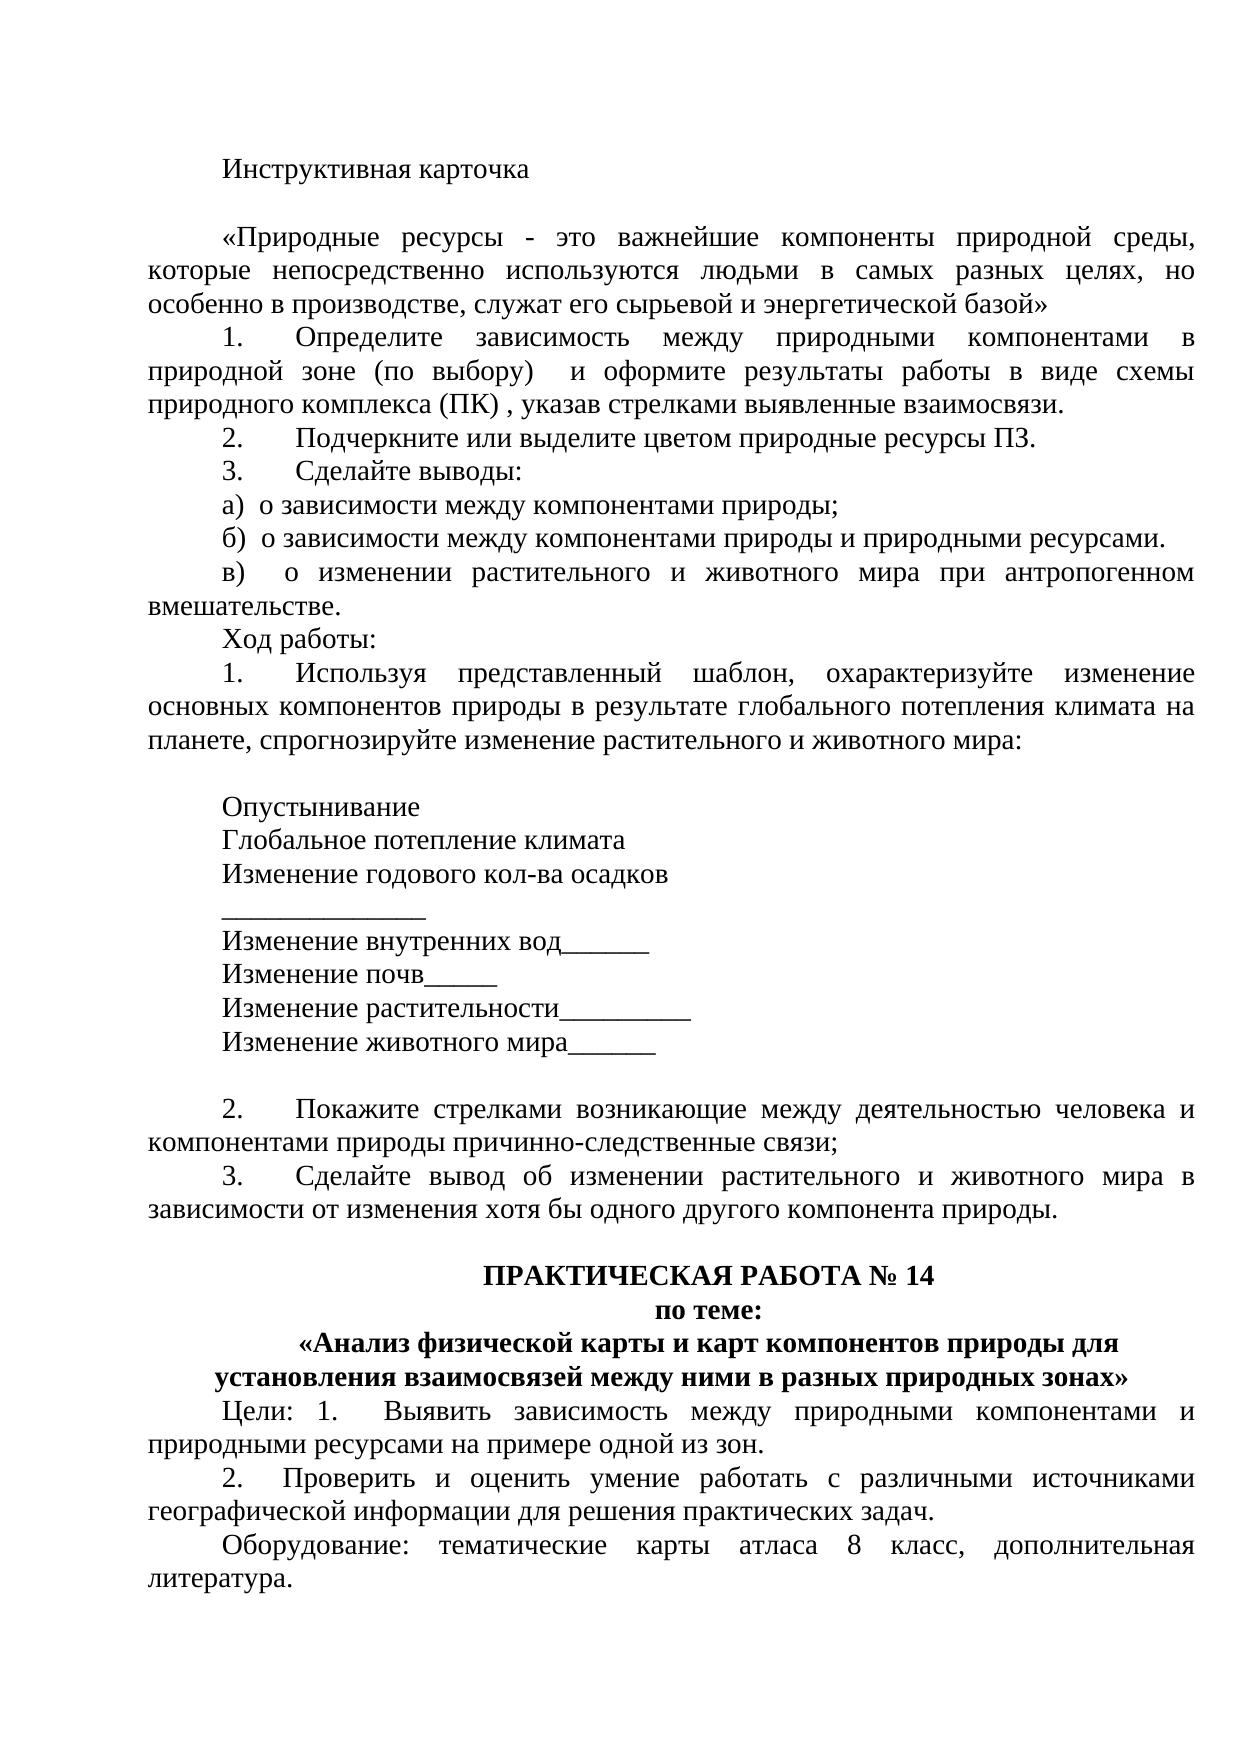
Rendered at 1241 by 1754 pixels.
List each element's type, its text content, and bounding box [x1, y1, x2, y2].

text Изменение внутренних вод______ [148, 923, 1196, 957]
list Покажите стрелками возникающие между деятельностью человека и компонентами природы причинно-следственные связи; [148, 1091, 1196, 1158]
text «Природные ресурсы - это важнейшие компоненты природной среды, которые непосредственно используются людьми в самых разных целях, но особенно в производстве, служат его сырьевой и энергетической базой» [148, 219, 1196, 319]
text Цели: 1. Выявить зависимость между природными компонентами и природными ресурсами на примере одной из зон. [148, 1393, 1196, 1460]
text Изменение растительности_________ [148, 990, 1196, 1024]
list Подчеркните или выделите цветом природные ресурсы ПЗ. [148, 420, 1196, 453]
text Изменение почв_____ [148, 957, 1196, 990]
list Определите зависимость между природными компонентами в природной зоне (по выбору) и оформите результаты работы в виде схемы природного комплекса (ПК) , указав стрелками выявленные взаимосвязи. [148, 319, 1196, 420]
text по теме: [148, 1292, 1196, 1326]
text «Анализ физической карты и карт компонентов природы для установления взаимосвязей между ними в разных природных зонах» [148, 1326, 1196, 1393]
text в) о изменении растительного и животного мира при антропогенном вмешательстве. [148, 554, 1196, 621]
text Изменение годового кол-ва осадков [148, 856, 1196, 889]
text ПРАКТИЧЕСКАЯ РАБОТА № 14 [148, 1258, 1196, 1292]
text ______________ [148, 889, 1196, 923]
list Используя представленный шаблон, охарактеризуйте изменение основных компонентов природы в результате глобального потепления климата на планете, спрогнозируйте изменение растительного и животного мира: [148, 655, 1196, 755]
text 2. Проверить и оценить умение работать с различными источниками географической информации для решения практических задач. [148, 1460, 1196, 1527]
text Инструктивная карточка [148, 152, 1196, 185]
list Сделайте выводы: [148, 453, 1196, 487]
text Изменение животного мира______ [148, 1024, 1196, 1057]
text Опустынивание [148, 789, 1196, 822]
text Глобальное потепление климата [148, 822, 1196, 856]
text Оборудование: тематические карты атласа 8 класс, дополнительная литература. [148, 1527, 1196, 1594]
text а) о зависимости между компонентами природы; [148, 487, 1196, 521]
text Ход работы: [148, 621, 1196, 655]
list Сделайте вывод об изменении растительного и животного мира в зависимости от изменения хотя бы одного другого компонента природы. [148, 1158, 1196, 1225]
text б) о зависимости между компонентами природы и природными ресурсами. [148, 521, 1196, 554]
